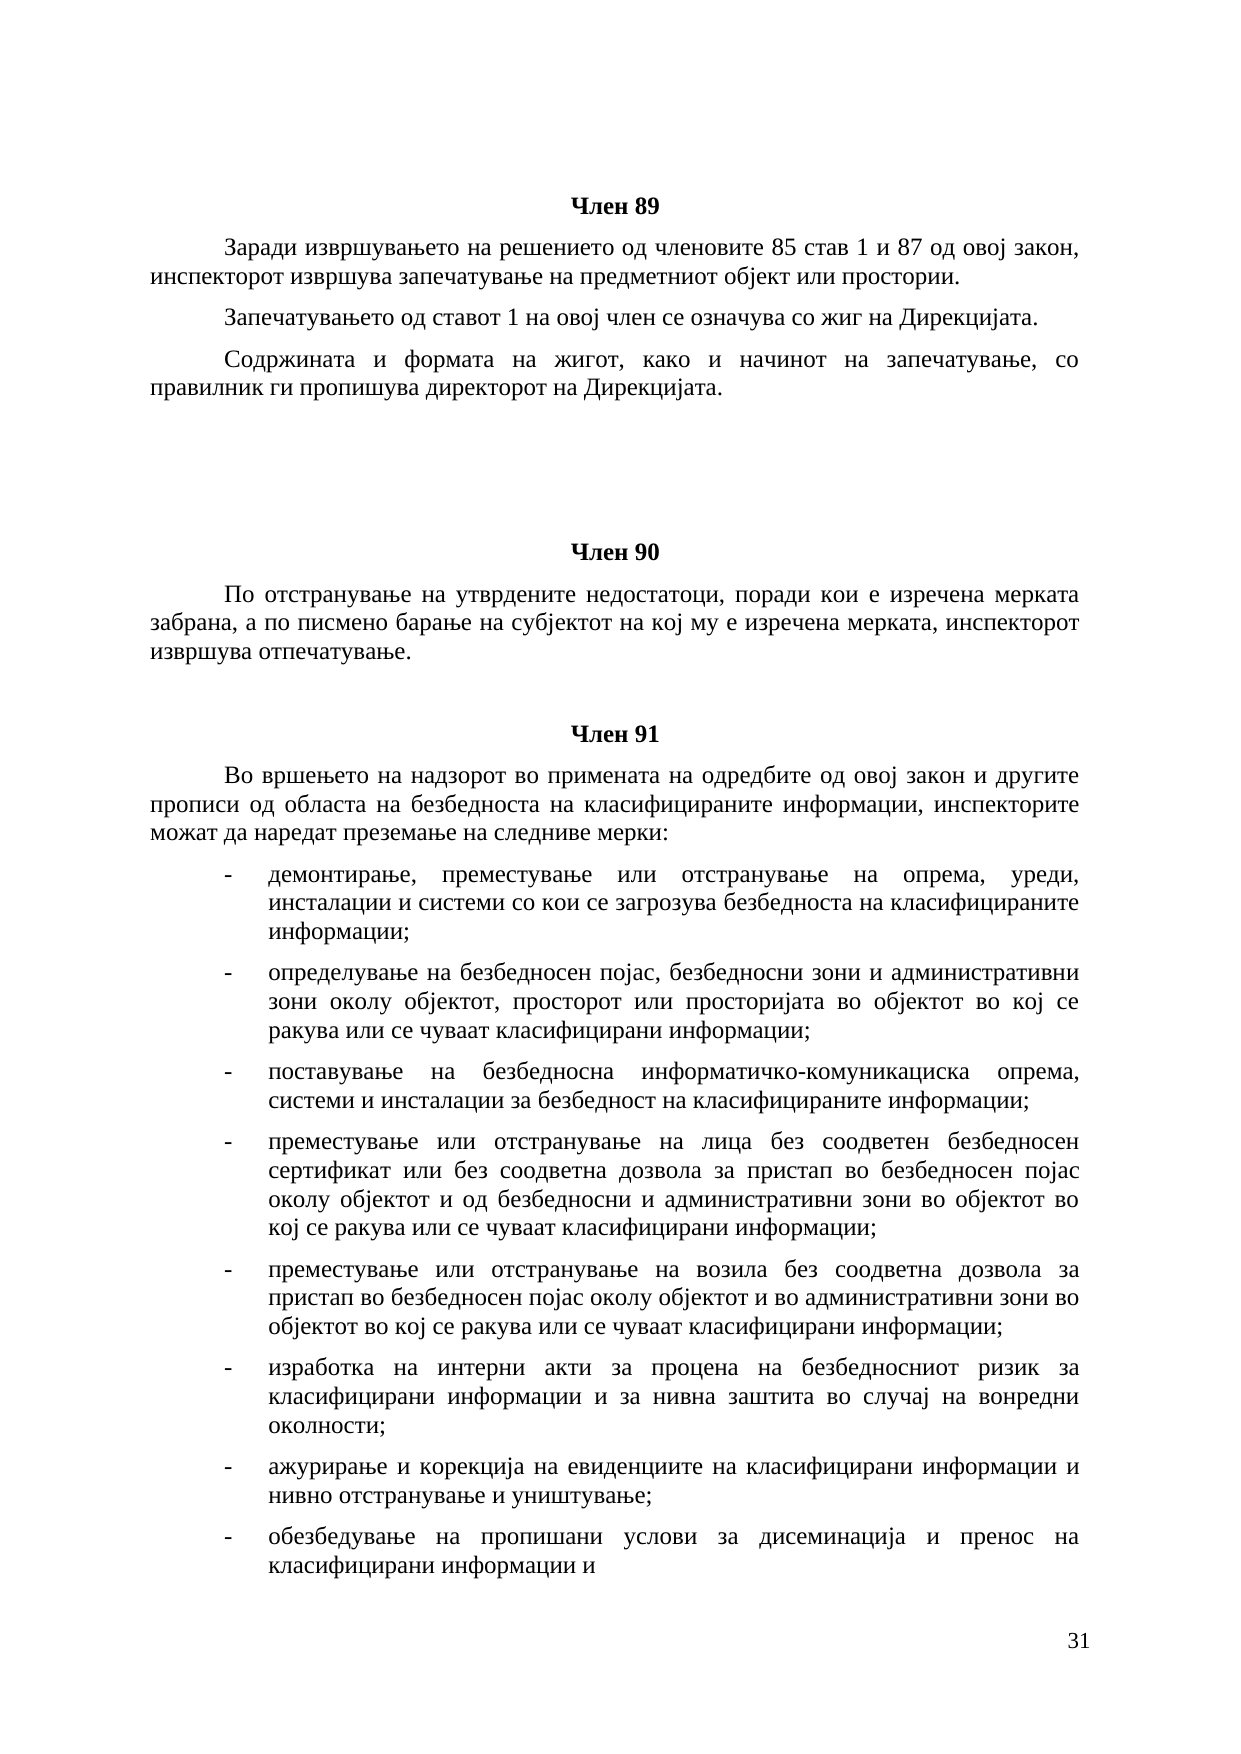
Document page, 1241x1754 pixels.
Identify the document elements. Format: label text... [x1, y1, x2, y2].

text Заради извршувањето на решението од членовите 85 став 1 и 87 од овој закон, инспекторот извршува запечатување на предметниот објект или простории. [150, 232, 1080, 290]
list преместување или отстранување на лица без соодветен безбедносен сертификат или без соодветна дозвола за пристап во безбедносен појас околу објектот и од безбедносни и административни зони во објектот во кој се ракува или се чуваат класифицирани информации; [224, 1126, 1080, 1241]
text Член 91 [150, 719, 1080, 747]
text По отстранување на утврдените недостатоци, поради кои е изречена мерката забрана, а по писмено барање на субјектот на кој му е изречена мерката, инспекторот извршува отпечатување. [150, 579, 1080, 665]
text Содржината и формата на жигот, како и начинот на запечатување, со правилник ги пропишува директорот на Дирекцијата. [150, 344, 1080, 401]
list поставување на безбедносна информатичко-комуникациска опрема, системи и инсталации за безбедност на класифицираните информации; [224, 1056, 1080, 1114]
list демонтирање, преместување или отстранување на опрема, уреди, инсталации и системи со кои се загрозува безбедноста на класифицираните информации; [224, 859, 1080, 945]
text Член 89 [150, 191, 1080, 220]
text Во вршењето на надзорот во примената на одредбите од овој закон и другите прописи од областа на безбедноста на класифицираните информации, инспекторите можат да наредат преземање на следниве мерки: [150, 760, 1080, 846]
text Член 90 [150, 537, 1080, 566]
text Запечатувањето од ставот 1 на овој член се означува со жиг на Дирекцијата. [150, 302, 1080, 331]
list ажурирање и корекција на евиденциите на класифицирани информации и нивно отстранување и уништување; [224, 1451, 1080, 1509]
list обезбедување на пропишани услови за дисеминација и пренос на класифицирани информации и [224, 1521, 1080, 1579]
list определување на безбедносен појас, безбедносни зони и административни зони околу објектот, просторот или просторијата во објектот во кој се ракува или се чуваат класифицирани информации; [224, 957, 1080, 1044]
list преместување или отстранување на возила без соодветна дозвола за пристап во безбедносен појас околу објектот и во административни зони во објектот во кој се ракува или се чуваат класифицирани информации; [224, 1254, 1080, 1340]
list изработка на интерни акти за процена на безбедносниот ризик за класифицирани информации и за нивна заштита во случај на вонредни околности; [224, 1352, 1080, 1439]
